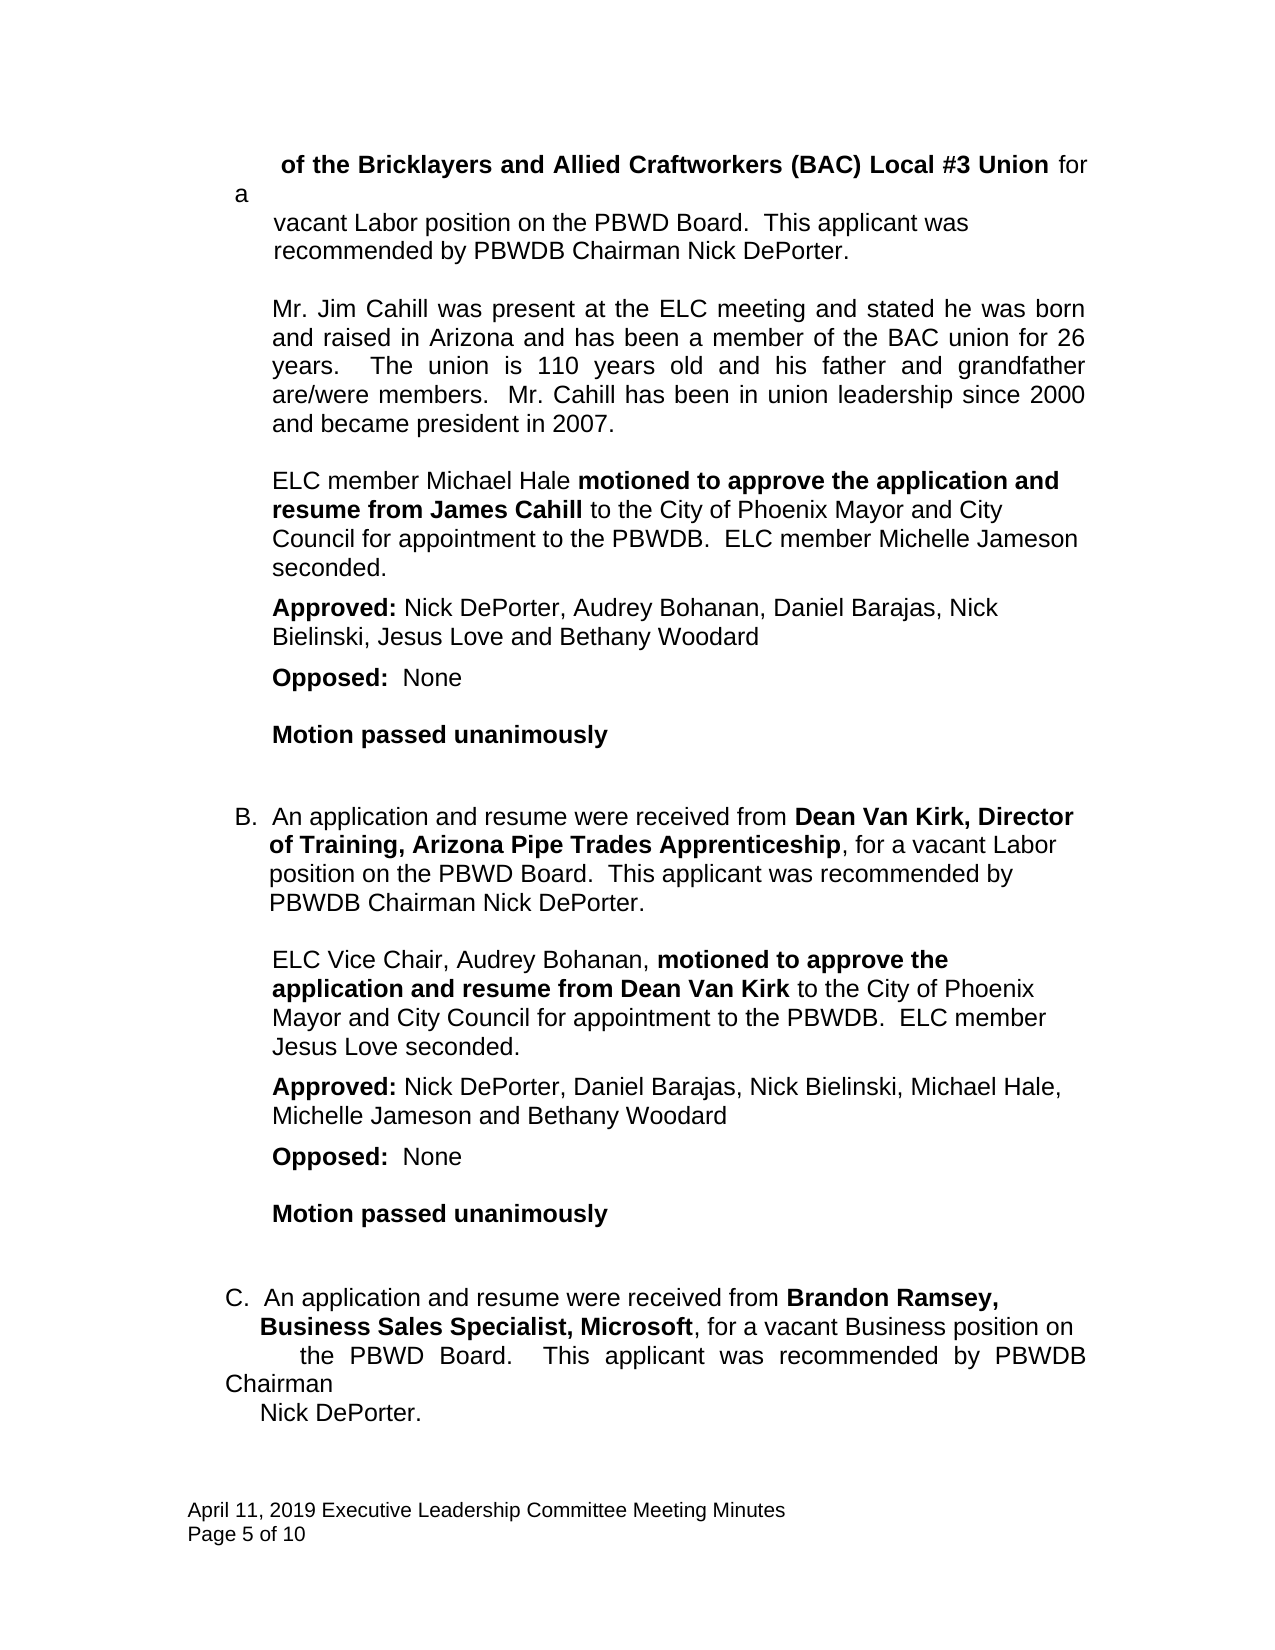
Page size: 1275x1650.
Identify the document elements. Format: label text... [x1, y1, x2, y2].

text B. An application and resume were received from Dean Van Kirk, Director [234, 802, 1087, 830]
text of Training, Arizona Pipe Trades Apprenticeship, for a vacant Labor [234, 830, 1087, 859]
text position on the PBWD Board. This applicant was recommended by [234, 859, 1087, 888]
text ELC Vice Chair, Audrey Bohanan, motioned to approve the application and resume from Dean Van Kirk to the City of Phoenix Mayor and City Council for appointment to the PBWDB. ELC member Jesus Love seconded. Approved: Nick DePorter, Daniel Barajas, Nick Bielinski, Michael Hale, Michelle Jameson and Bethany Woodard [272, 945, 1087, 1130]
text Opposed: None [272, 1142, 1087, 1171]
text Opposed: None [272, 663, 1087, 691]
text Business Sales Specialist, Microsoft, for a vacant Business position on [225, 1312, 1087, 1341]
text of the Bricklayers and Allied Craftworkers (BAC) Local #3 Union for a [225, 150, 1087, 207]
text ELC member Michael Hale motioned to approve the application and resume from James Cahill to the City of Phoenix Mayor and City Council for appointment to the PBWDB. ELC member Michelle Jameson seconded. Approved: Nick DePorter, Audrey Bohanan, Daniel Barajas, Nick Bielinski, Jesus Love and Bethany Woodard [272, 466, 1087, 651]
text Motion passed unanimously [272, 720, 1087, 749]
text Motion passed unanimously [272, 1199, 1087, 1228]
text recommended by PBWDB Chairman Nick DePorter. [225, 236, 1087, 265]
text Nick DePorter. [225, 1398, 1087, 1427]
text vacant Labor position on the PBWD Board. This applicant was [225, 207, 1087, 236]
text PBWDB Chairman Nick DePorter. [234, 888, 1087, 917]
text Mr. Jim Cahill was present at the ELC meeting and stated he was born and raised in Arizona and has been a member of the BAC union for 26 years. The union is 110 years old and his father and grandfather are/were members. Mr. Cahill has been in union leadership since 2000 and became president in 2007. [262, 294, 1087, 437]
text the PBWD Board. This applicant was recommended by PBWDB Chairman [225, 1341, 1087, 1398]
text C. An application and resume were received from Brandon Ramsey, [225, 1283, 1087, 1312]
